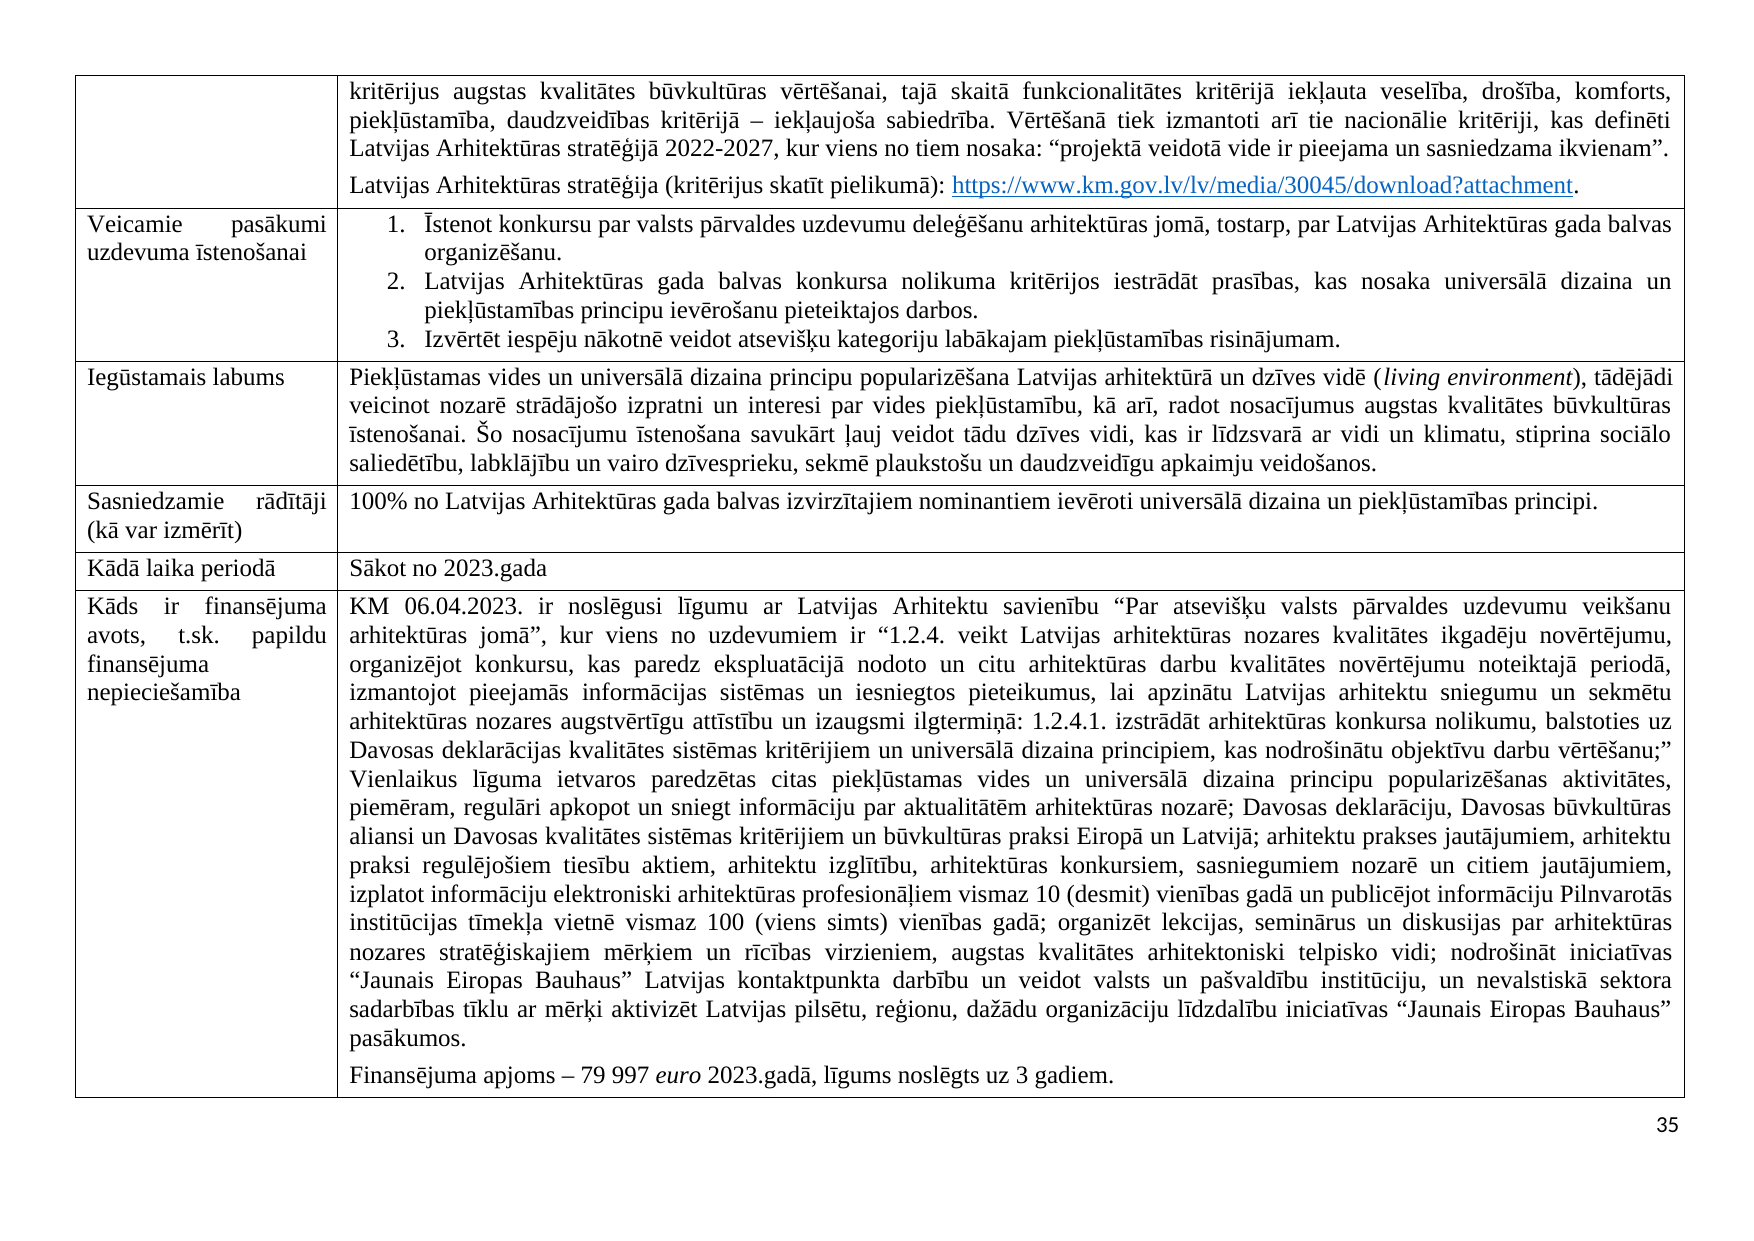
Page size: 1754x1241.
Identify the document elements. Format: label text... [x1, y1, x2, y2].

table_cell 100% no Latvijas Arhitektūras gada balvas izvirzītajiem nominantiem ievēroti universālā dizaina un piekļūstamības principi. [338, 486, 1684, 552]
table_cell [338, 76, 1684, 208]
table_cell Īstenot konkursu par valsts pārvaldes uzdevumu deleģēšanu arhitektūras jomā, tostarp, par Latvijas Arhitektūras gada balvas organizēšanu. Latvijas Arhitektūras gada balvas konkursa nolikuma kritērijos iestrādāt prasības, kas nosaka universālā dizaina un piekļūstamības principu ievērošanu pieteiktajos darbos. Izvērtēt iespēju nākotnē veidot atsevišķu kategoriju labākajam piekļūstamības risinājumam. [338, 209, 1684, 361]
table_cell Piekļūstamas vides un universālā dizaina principu popularizēšana Latvijas arhitektūrā un dzīves vidē (living environment), tādējādi veicinot nozarē strādājošo izpratni un interesi par vides piekļūstamību, kā arī, radot nosacījumus augstas kvalitātes būvkultūras īstenošanai. Šo nosacījumu īstenošana savukārt ļauj veidot tādu dzīves vidi, kas ir līdzsvarā ar vidi un klimatu, stiprina sociālo saliedētību, labklājību un vairo dzīvesprieku, sekmē plaukstošu un daudzveidīgu apkaimju veidošanos. [338, 362, 1684, 485]
table_cell Sākot no 2023.gada [338, 553, 1684, 590]
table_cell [76, 76, 337, 208]
table_cell Kāds ir finansējuma avots, t.sk. papildu finansējuma nepieciešamība [76, 591, 337, 1097]
table_cell Sasniedzamie rādītāji (kā var izmērīt) [76, 486, 337, 552]
table_cell Iegūstamais labums [76, 362, 337, 485]
table_cell Veicamie pasākumi uzdevuma īstenošanai [76, 209, 337, 361]
table_cell KM 06.04.2023. ir noslēgusi līgumu ar Latvijas Arhitektu savienību “Par atsevišķu valsts pārvaldes uzdevumu veikšanu arhitektūras jomā”, kur viens no uzdevumiem ir “1.2.4. veikt Latvijas arhitektūras nozares kvalitātes ikgadēju novērtējumu, organizējot konkursu, kas paredz ekspluatācijā nodoto un citu arhitektūras darbu kvalitātes novērtējumu noteiktajā periodā, izmantojot pieejamās informācijas sistēmas un iesniegtos pieteikumus, lai apzinātu Latvijas arhitektu sniegumu un sekmētu arhitektūras nozares augstvērtīgu attīstību un izaugsmi ilgtermiņā: 1.2.4.1. izstrādāt arhitektūras konkursa nolikumu, balstoties uz Davosas deklarācijas kvalitātes sistēmas kritērijiem un universālā dizaina principiem, kas nodrošinātu objektīvu darbu vērtēšanu;” Vienlaikus līguma ietvaros paredzētas citas piekļūstamas vides un universālā dizaina principu popularizēšanas aktivitātes, piemēram, regulāri apkopot un sniegt informāciju par aktualitātēm arhitektūras nozarē; Davosas deklarāciju, Davosas būvkultūras aliansi un Davosas kvalitātes sistēmas kritērijiem un būvkultūras praksi Eiropā un Latvijā; arhitektu prakses jautājumiem, arhitektu praksi regulējošiem tiesību aktiem, arhitektu izglītību, arhitektūras konkursiem, sasniegumiem nozarē un citiem jautājumiem, izplatot informāciju elektroniski arhitektūras profesionāļiem vismaz 10 (desmit) vienības gadā un publicējot informāciju Pilnvarotās institūcijas tīmekļa vietnē vismaz 100 (viens simts) vienības gadā; organizēt lekcijas, seminārus un diskusijas par arhitektūras nozares stratēģiskajiem mērķiem un rīcības virzieniem, augstas kvalitātes arhitektoniski telpisko vidi; nodrošināt iniciatīvas “Jaunais Eiropas Bauhaus” Latvijas kontaktpunkta darbību un veidot valsts un pašvaldību institūciju, un nevalstiskā sektora sadarbības tīklu ar mērķi aktivizēt Latvijas pilsētu, reģionu, dažādu organizāciju līdzdalību iniciatīvas “Jaunais Eiropas Bauhaus” pasākumos. Finansējuma apjoms – 79 997 euro 2023.gadā, līgums noslēgts uz 3 gadiem. [338, 591, 1684, 1097]
table_cell Kādā laika periodā [76, 553, 337, 590]
